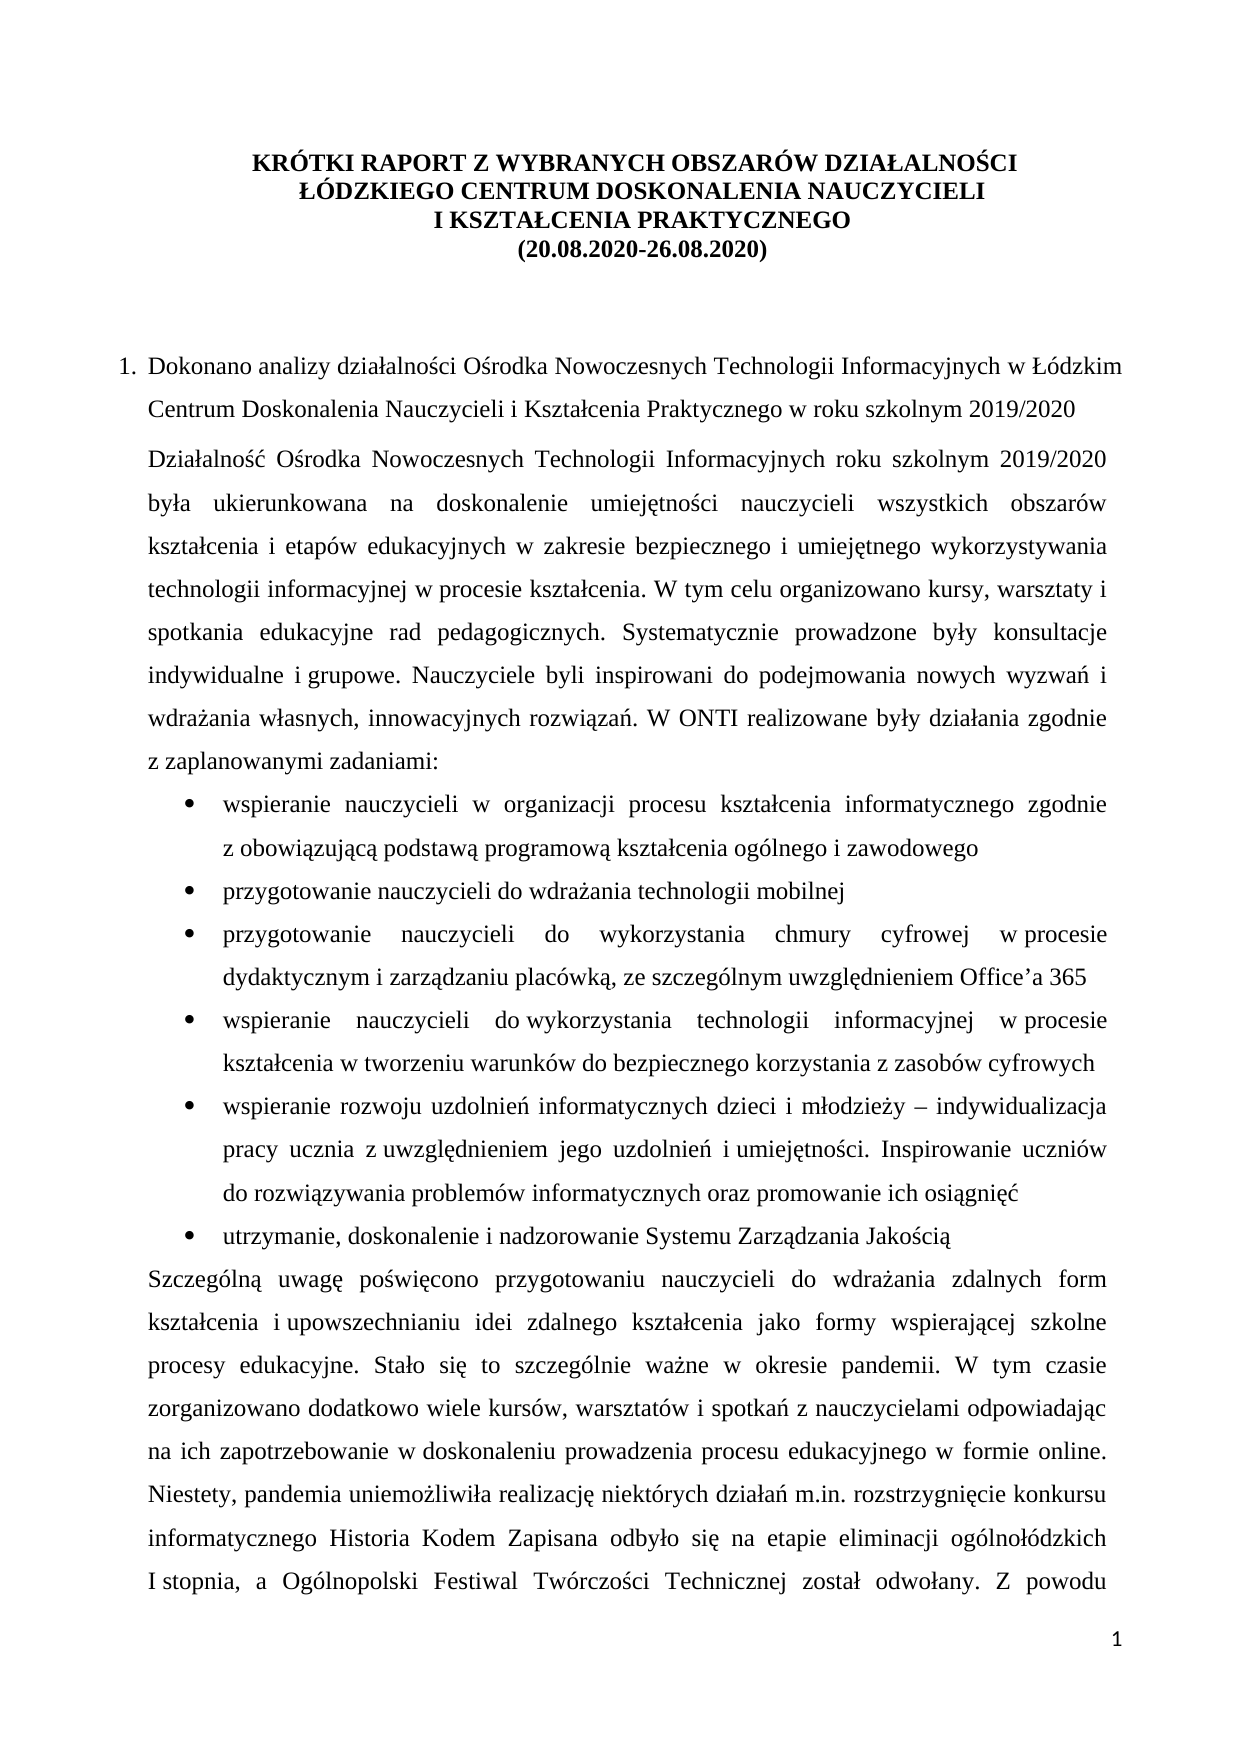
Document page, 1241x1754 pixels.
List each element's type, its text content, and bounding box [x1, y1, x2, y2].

list utrzymanie, doskonalenie i nadzorowanie Systemu Zarządzania Jakością [185, 1221, 1107, 1249]
text (20.08.2020-26.08.2020) [148, 234, 1122, 263]
text I KSZTAŁCENIA PRAKTYCZNEGO [148, 205, 1122, 234]
text KRÓTKI RAPORT Z WYBRANYCH OBSZARÓW DZIAŁALNOŚCI [148, 148, 1122, 176]
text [148, 1264, 1107, 1594]
text Działalność Ośrodka Nowoczesnych Technologii Informacyjnych roku szkolnym 2019/2020 była ukierunkowana na doskonalenie umiejętności nauczycieli wszystkich obszarów kształcenia i etapów edukacyjnych w zakresie bezpiecznego i umiejętnego wykorzystywania technologii informacyjnej w procesie kształcenia. W tym celu organizowano kursy, warsztaty i spotkania edukacyjne rad pedagogicznych. Systematycznie prowadzone były konsultacje indywidualne i grupowe. Nauczyciele byli inspirowani do podejmowania nowych wyzwań i wdrażania własnych, innowacyjnych rozwiązań. W ONTI realizowane były działania zgodnie z zaplanowanymi zadaniami: [148, 444, 1107, 775]
text ŁÓDZKIEGO CENTRUM DOSKONALENIA NAUCZYCIELI [148, 176, 1122, 205]
list wspieranie nauczycieli do wykorzystania technologii informacyjnej w procesie kształcenia w tworzeniu warunków do bezpiecznego korzystania z zasobów cyfrowych [185, 1005, 1107, 1077]
list wspieranie rozwoju uzdolnień informatycznych dzieci i młodzieży – indywidualizacja pracy ucznia z uwzględnieniem jego uzdolnień i umiejętności. Inspirowanie uczniów do rozwiązywania problemów informatycznych oraz promowanie ich osiągnięć [185, 1091, 1107, 1206]
list Dokonano analizy działalności Ośrodka Nowoczesnych Technologii Informacyjnych w Łódzkim Centrum Doskonalenia Nauczycieli i Kształcenia Praktycznego w roku szkolnym 2019/2020 [118, 351, 1122, 423]
list przygotowanie nauczycieli do wdrażania technologii mobilnej [185, 876, 1107, 904]
list wspieranie nauczycieli w organizacji procesu kształcenia informatycznego zgodnie z obowiązującą podstawą programową kształcenia ogólnego i zawodowego [185, 789, 1107, 861]
list przygotowanie nauczycieli do wykorzystania chmury cyfrowej w procesie dydaktycznym i zarządzaniu placówką, ze szczególnym uwzględnieniem Office’a 365 [185, 919, 1107, 991]
